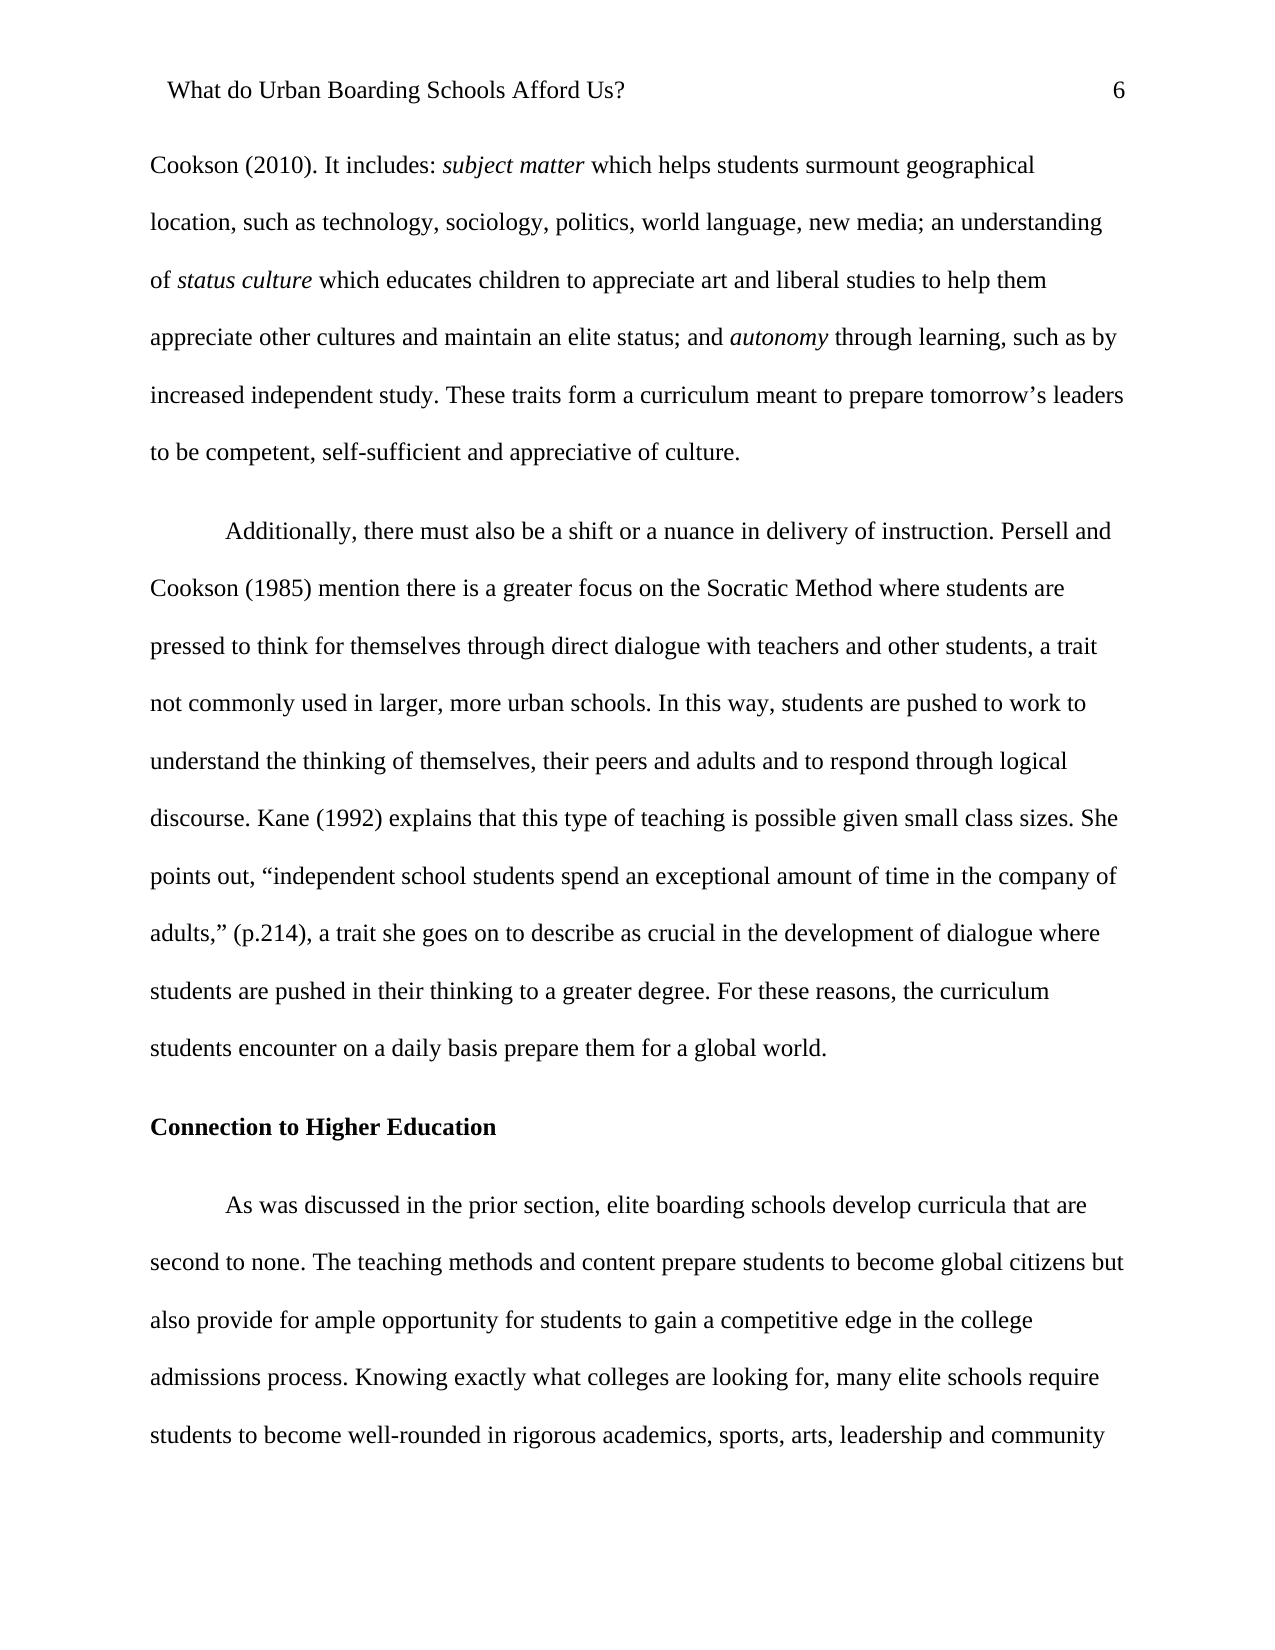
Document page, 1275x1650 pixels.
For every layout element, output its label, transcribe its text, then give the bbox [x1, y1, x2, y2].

text Connection to Higher Education [150, 1112, 1125, 1140]
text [150, 1190, 1125, 1449]
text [150, 150, 1125, 466]
text Additionally, there must also be a shift or a nuance in delivery of instruction. Persell and Cookson (1985) mention there is a greater focus on the Socratic Method where students are pressed to think for themselves through direct dialogue with teachers and other students, a trait not commonly used in larger, more urban schools. In this way, students are pushed to work to understand the thinking of themselves, their peers and adults and to respond through logical discourse. Kane (1992) explains that this type of teaching is possible given small class sizes. She points out, “independent school students spend an exceptional amount of time in the company of adults,” (p.214), a trait she goes on to describe as crucial in the development of dialogue where students are pushed in their thinking to a greater degree. For these reasons, the curriculum students encounter on a daily basis prepare them for a global world. [150, 516, 1125, 1062]
